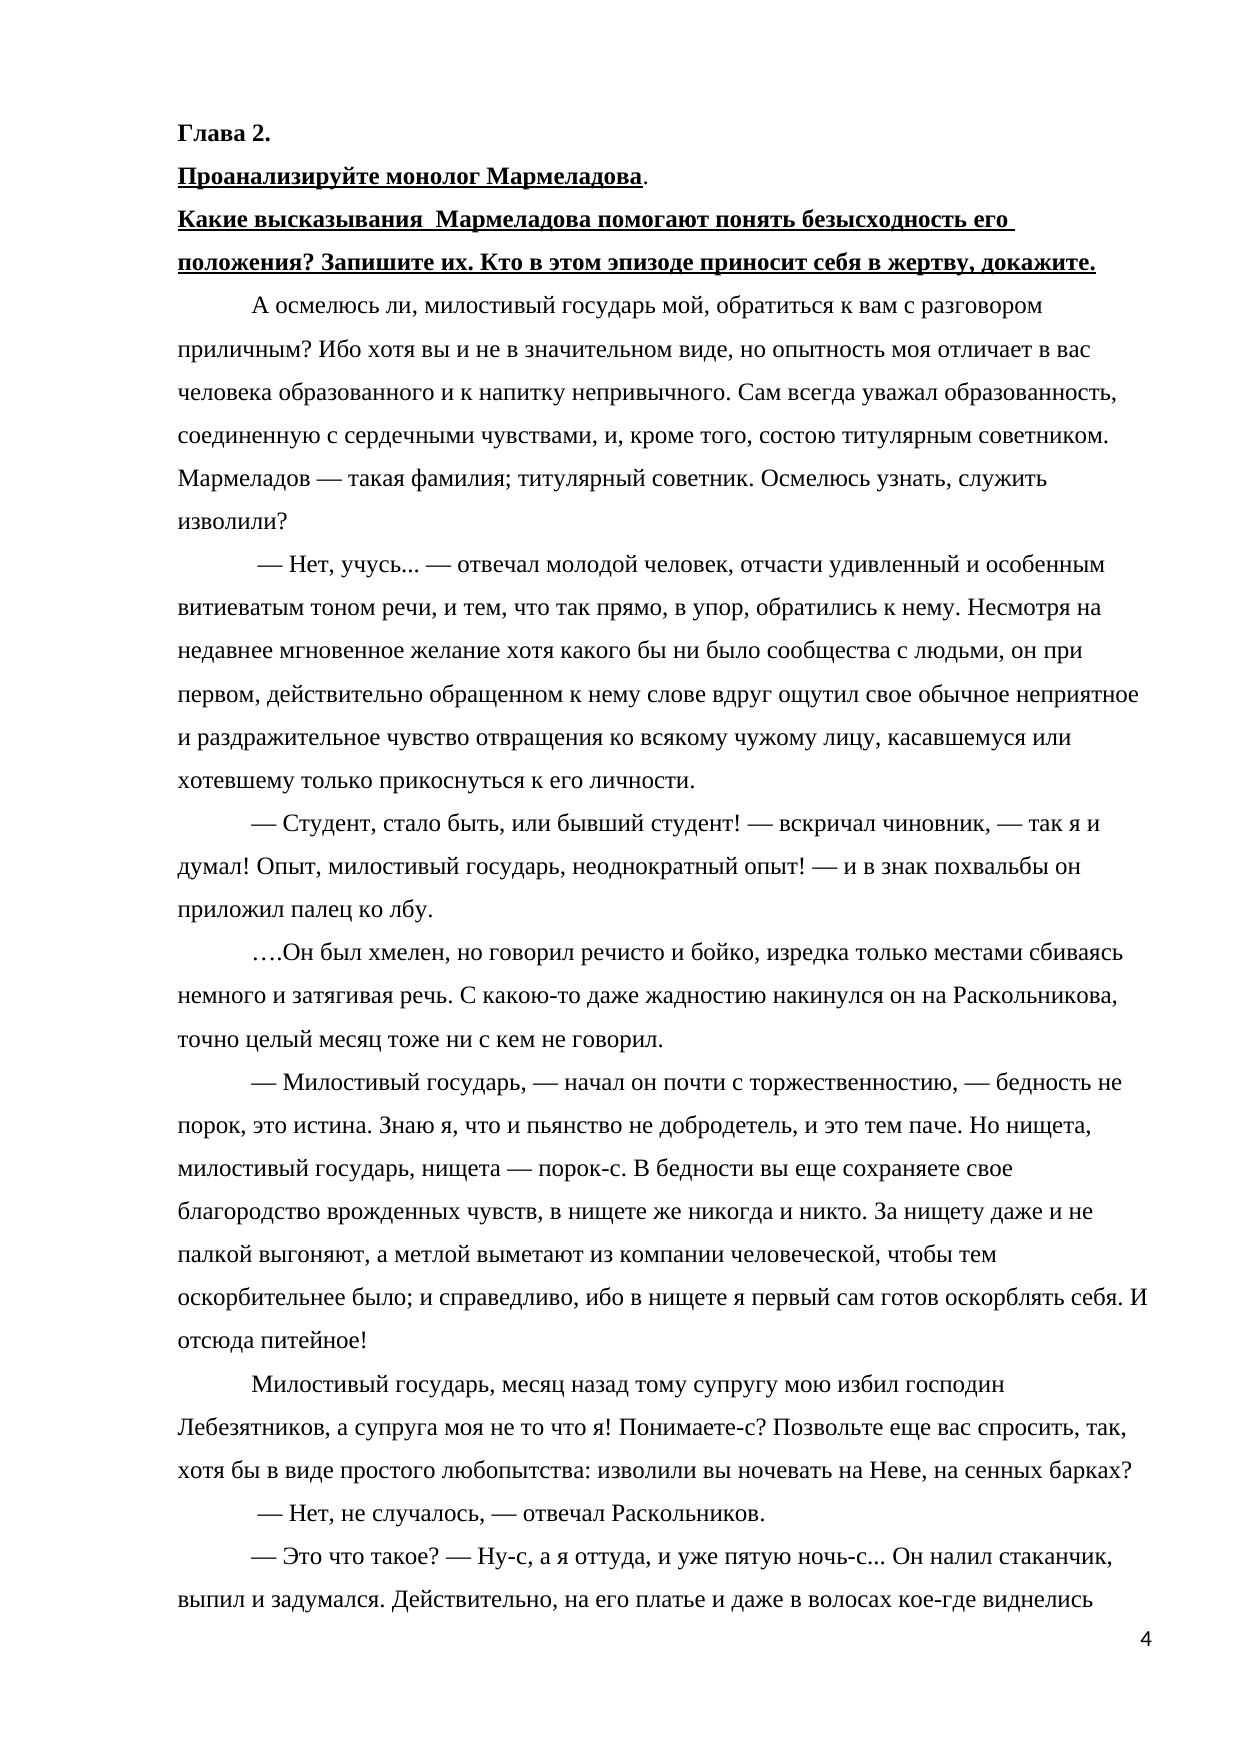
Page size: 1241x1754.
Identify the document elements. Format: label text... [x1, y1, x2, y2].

text Какие высказывания Мармеладова помогают понять безысходность его положения? Запишите их. Кто в этом эпизоде приносит себя в жертву, докажите. [177, 204, 1152, 276]
text ….Он был хмелен, но говорил речисто и бойко, изредка только местами сбиваясь немного и затягивая речь. С какою-то даже жадностию накинулся он на Раскольникова, точно целый месяц тоже ни с кем не говорил. [177, 937, 1152, 1052]
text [177, 1541, 1152, 1613]
text Милостивый государь, месяц назад тому супругу мою избил господин Лебезятников, а супруга моя не то что я! Понимаете-с? Позвольте еще вас спросить, так, хотя бы в виде простого любопытства: изволили вы ночевать на Неве, на сенных барках? [177, 1369, 1152, 1484]
text — Нет, учусь... — отвечал молодой человек, отчасти удивленный и особенным витиеватым тоном речи, и тем, что так прямо, в упор, обратились к нему. Несмотря на недавнее мгновенное желание хотя какого бы ни было сообщества с людьми, он при первом, действительно обращенном к нему слове вдруг ощутил свое обычное неприятное и раздражительное чувство отвращения ко всякому чужому лицу, касавшемуся или хотевшему только прикоснуться к его личности. [177, 549, 1152, 794]
text А осмелюсь ли, милостивый государь мой, обратиться к вам с разговором приличным? Ибо хотя вы и не в значительном виде, но опытность моя отличает в вас человека образованного и к напитку непривычного. Сам всегда уважал образованность, соединенную с сердечными чувствами, и, кроме того, состою титулярным советником. Мармеладов — такая фамилия; титулярный советник. Осмелюсь узнать, служить изволили? [177, 291, 1152, 535]
text — Студент, стало быть, или бывший студент! — вскричал чиновник, — так я и думал! Опыт, милостивый государь, неоднократный опыт! — и в знак похвальбы он приложил палец ко лбу. [177, 808, 1152, 923]
text — Милостивый государь, — начал он почти с торжественностию, — бедность не порок, это истина. Знаю я, что и пьянство не добродетель, и это тем паче. Но нищета, милостивый государь, нищета — порок-с. В бедности вы еще сохраняете свое благородство врожденных чувств, в нищете же никогда и никто. За нищету даже и не палкой выгоняют, а метлой выметают из компании человеческой, чтобы тем оскорбительнее было; и справедливо, ибо в нищете я первый сам готов оскорблять себя. И отсюда питейное! [177, 1067, 1152, 1354]
text Проанализируйте монолог Мармеладова. [177, 161, 1152, 190]
text Глава 2. [177, 118, 1152, 147]
text — Нет, не случалось, — отвечал Раскольников. [177, 1498, 1152, 1527]
